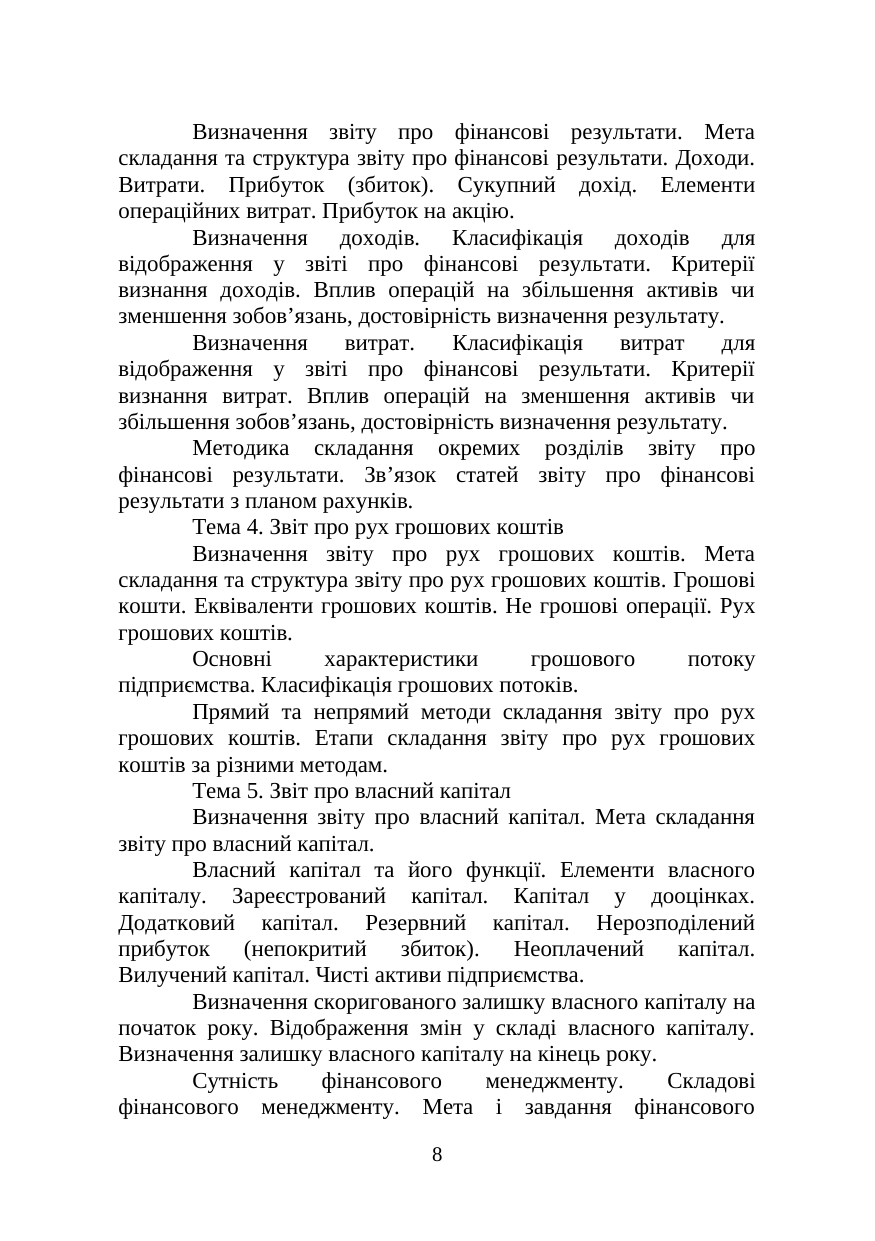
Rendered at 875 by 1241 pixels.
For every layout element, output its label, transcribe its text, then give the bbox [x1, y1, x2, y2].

text Визначення витрат. Класифікація витрат для відображення у звіті про фінансові результати. Критерії визнання витрат. Вплив операцій на зменшення активів чи збільшення зобов’язань, достовірність визначення результату. [118, 329, 756, 434]
text Прямий та непрямий методи складання звіту про рух грошових коштів. Етапи складання звіту про рух грошових коштів за різними методам. [118, 698, 756, 777]
text Визначення скоригованого залишку власного капіталу на початок року. Відображення змін у складі власного капіталу. Визначення залишку власного капіталу на кінець року. [118, 988, 756, 1067]
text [118, 1067, 756, 1119]
text Тема 5. Звіт про власний капітал [118, 777, 756, 803]
text Визначення звіту про фінансові результати. Мета складання та структура звіту про фінансові результати. Доходи. Витрати. Прибуток (збиток). Сукупний дохід. Елементи операційних витрат. Прибуток на акцію. [118, 118, 756, 223]
text Визначення звіту про власний капітал. Мета складання звіту про власний капітал. [118, 803, 756, 856]
text Тема 4. Звіт про рух грошових коштів [118, 513, 756, 540]
text Визначення доходів. Класифікація доходів для відображення у звіті про фінансові результати. Критерії визнання доходів. Вплив операцій на збільшення активів чи зменшення зобов’язань, достовірність визначення результату. [118, 223, 756, 329]
text Визначення звіту про рух грошових коштів. Мета складання та структура звіту про рух грошових коштів. Грошові кошти. Еквіваленти грошових коштів. Не грошові операції. Рух грошових коштів. [118, 540, 756, 645]
text Методика складання окремих розділів звіту про фінансові результати. Зв’язок статей звіту про фінансові результати з планом рахунків. [118, 434, 756, 513]
text Основні характеристики грошового потоку підприємства. Класифікація грошових потоків. [118, 645, 756, 698]
text Власний капітал та його функції. Елементи власного капіталу. Зареєстрований капітал. Капітал у дооцінках. Додатковий капітал. Резервний капітал. Нерозподілений прибуток (непокритий збиток). Неоплачений капітал. Вилучений капітал. Чисті активи підприємства. [118, 856, 756, 988]
